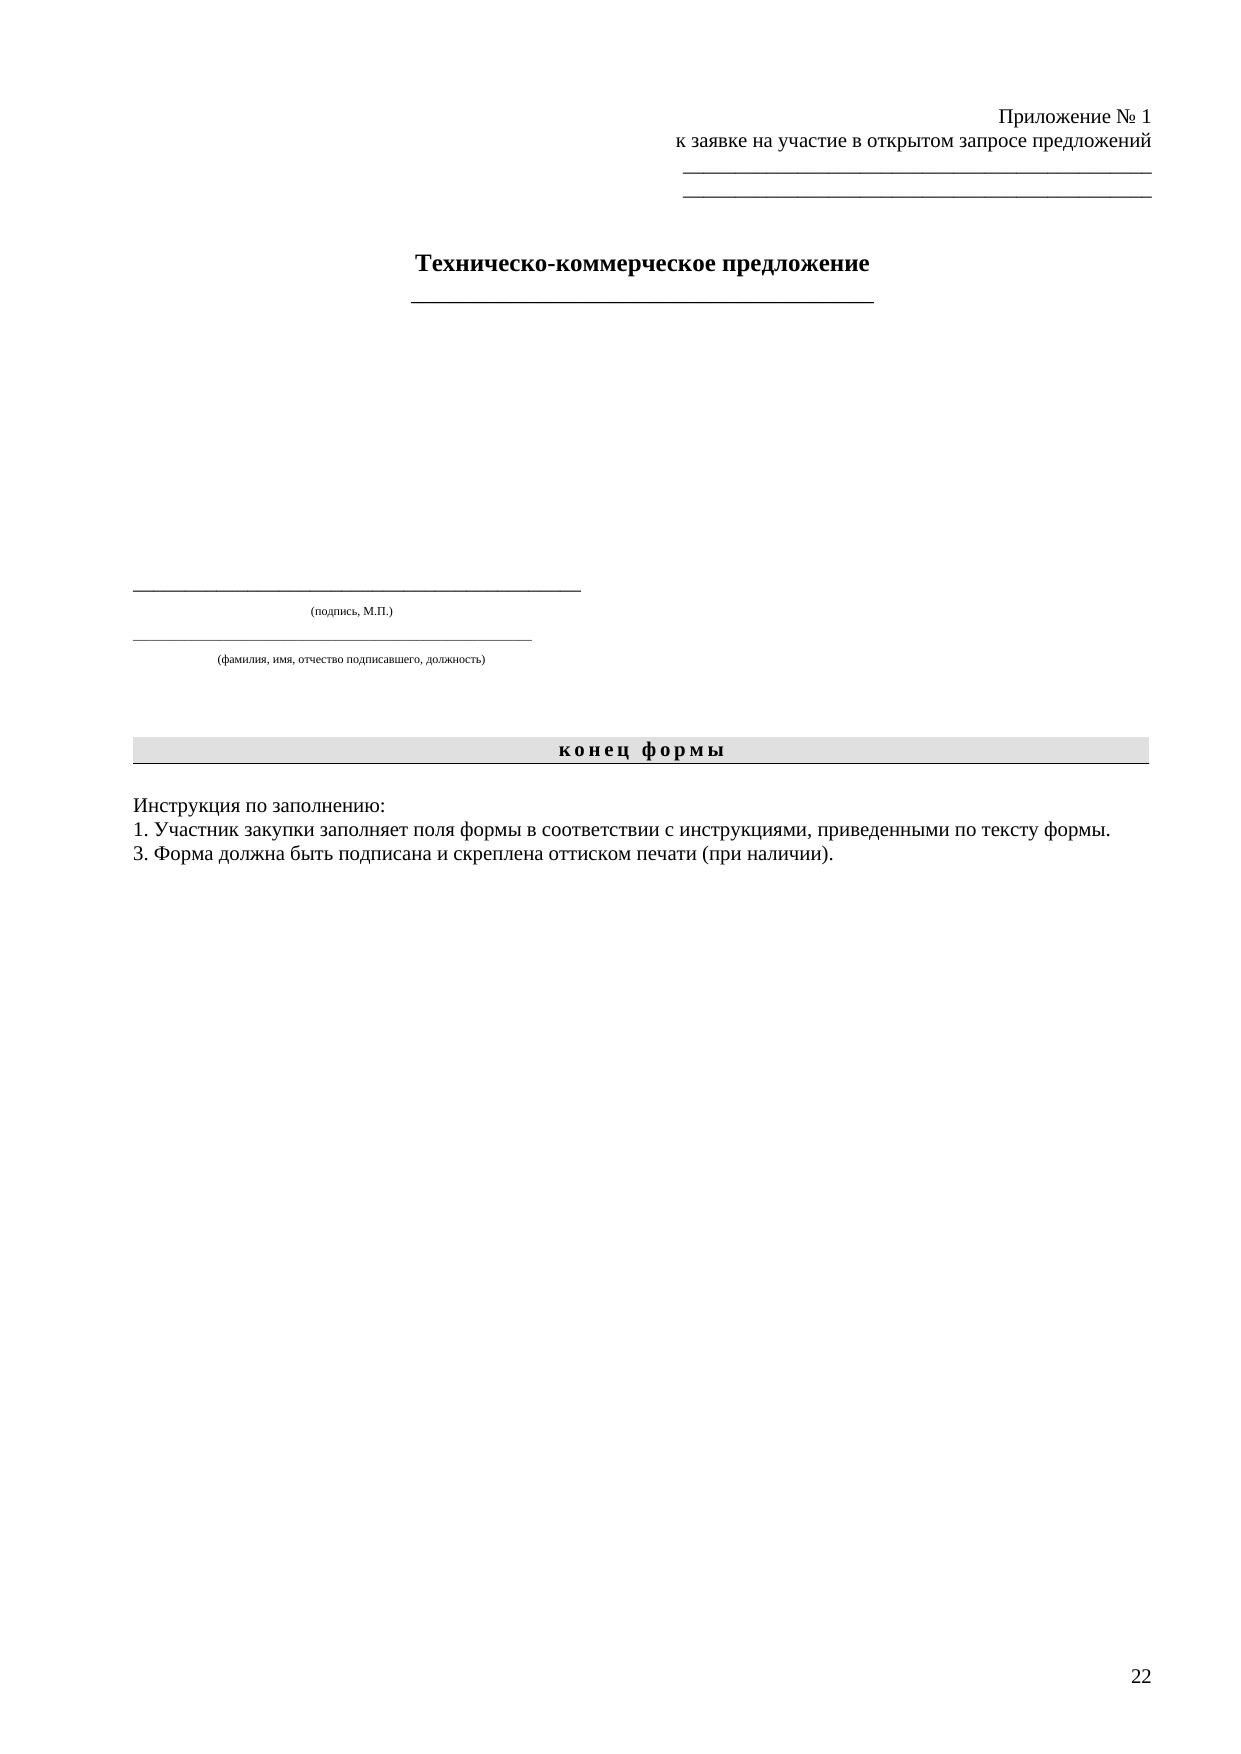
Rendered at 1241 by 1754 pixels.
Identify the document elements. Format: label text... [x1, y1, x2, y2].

text _____________________________________ [133, 277, 1152, 306]
text Техническо-коммерческое предложение [133, 248, 1152, 277]
text ___________________________________________ [133, 570, 1152, 594]
text Приложение № 1 [133, 104, 1152, 128]
text (фамилия, имя, отчество подписавшего, должность) [133, 642, 1152, 667]
text (подпись, М.П.) [133, 594, 1152, 618]
text к заявке на участие в открытом запросе предложений [133, 128, 1152, 152]
text 3. Форма должна быть подписана и скреплена оттиском печати (при наличии). [133, 841, 1152, 865]
text 1. Участник закупки заполняет поля формы в соответствии с инструкциями, приведенными по тексту формы. [133, 817, 1152, 841]
text _____________________________________________ [133, 176, 1152, 200]
text Инструкция по заполнению: [133, 792, 1152, 817]
text _____________________________________________ [133, 152, 1152, 176]
text конец формы [133, 737, 1149, 763]
text __________________________________________________________________ [133, 618, 1152, 642]
